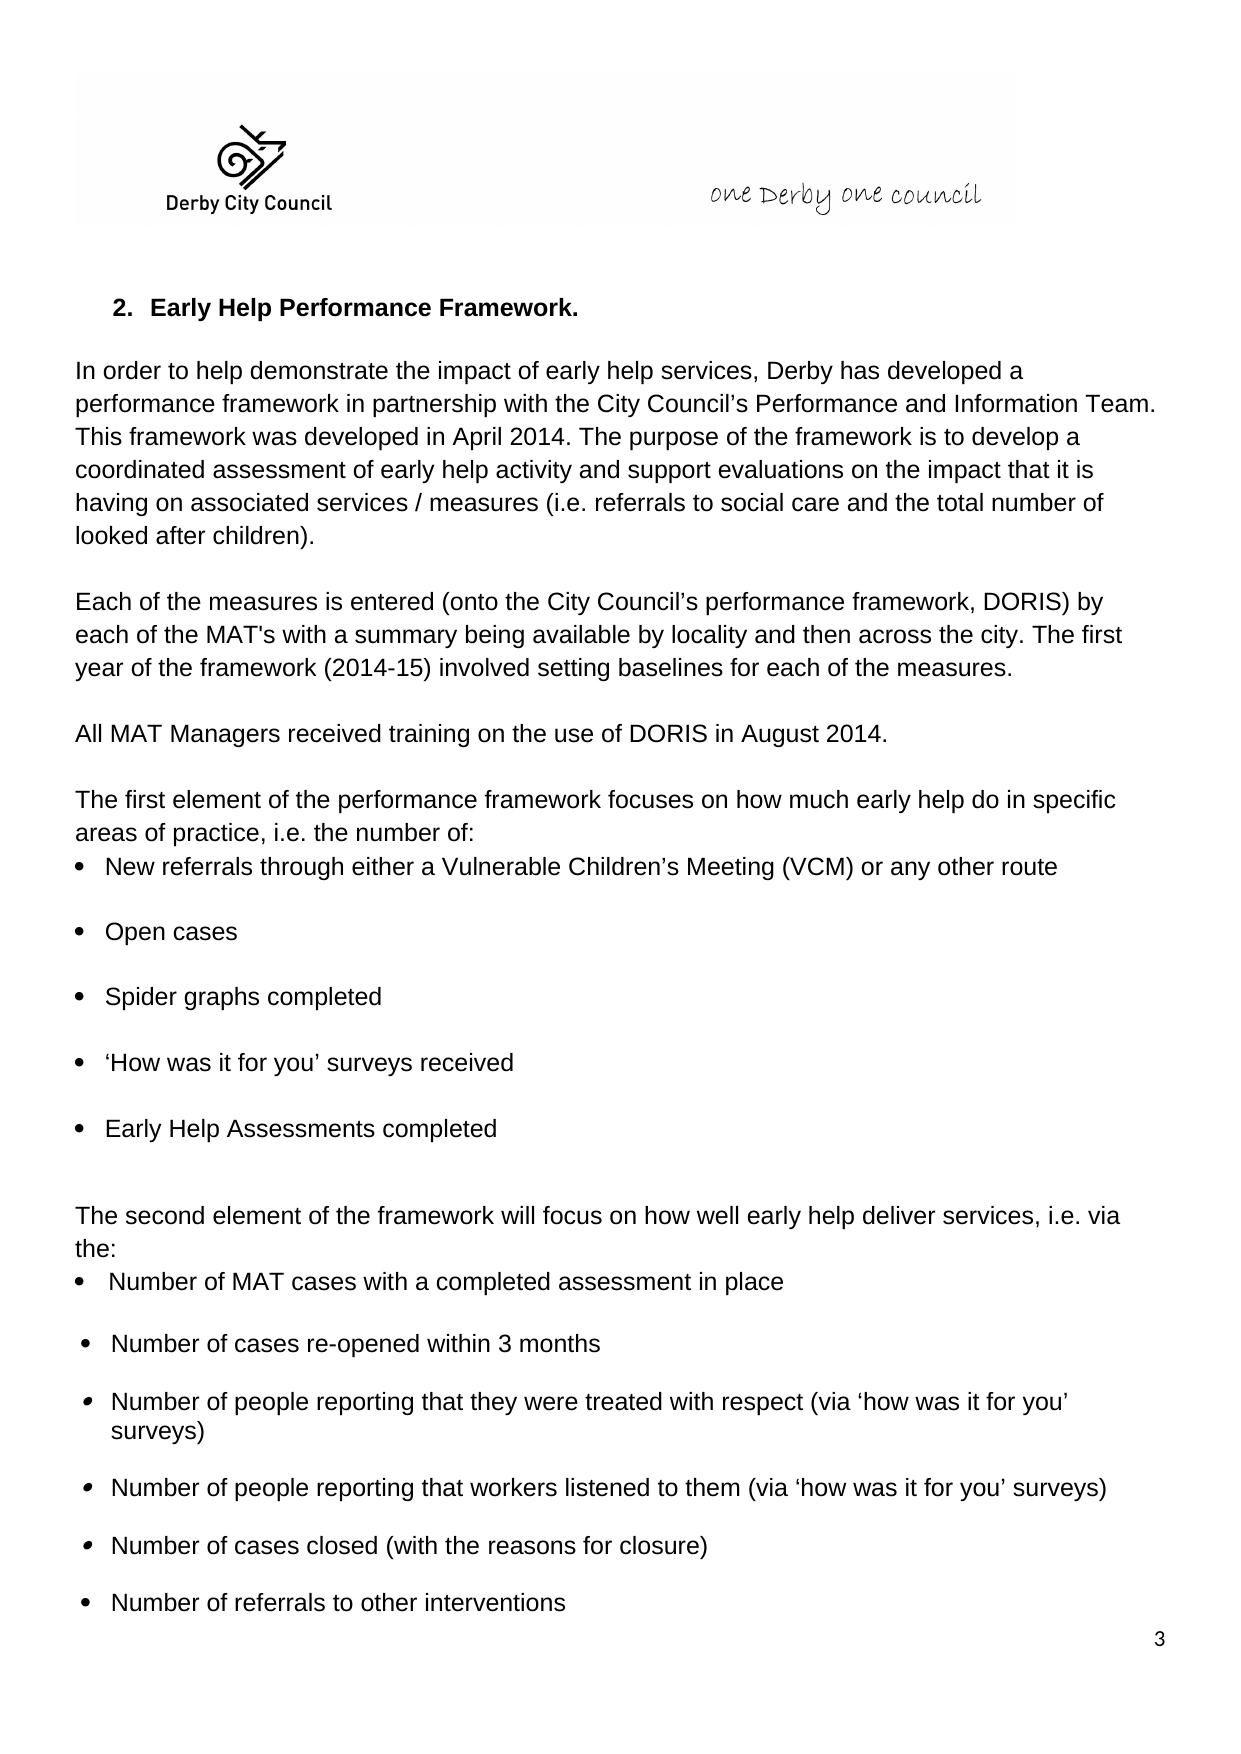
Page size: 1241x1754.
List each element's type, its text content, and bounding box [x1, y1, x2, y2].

text In order to help demonstrate the impact of early help services, Derby has developed a performance framework in partnership with the City Council’s Performance and Information Team. This framework was developed in April 2014. The purpose of the framework is to develop a coordinated assessment of early help activity and support evaluations on the impact that it is having on associated services / measures (i.e. referrals to social care and the total number of looked after children). [75, 356, 1165, 550]
list Open cases [75, 917, 1165, 946]
text Each of the measures is entered (onto the City Council’s performance framework, DORIS) by each of the MAT's with a summary being available by locality and then across the city. The first year of the framework (2014-15) involved setting baselines for each of the measures. [75, 587, 1165, 682]
list Number of cases closed (with the reasons for closure) [81, 1531, 1165, 1560]
list Early Help Assessments completed [75, 1114, 1165, 1143]
list Number of MAT cases with a completed assessment in place [75, 1267, 1165, 1296]
picture [75, 73, 1016, 227]
list Number of people reporting that they were treated with respect (via ‘how was it for you’ surveys) [81, 1387, 1165, 1444]
text All MAT Managers received training on the use of DORIS in August 2014. [75, 719, 1165, 748]
list Number of referrals to other interventions [81, 1588, 1165, 1617]
list Number of people reporting that workers listened to them (via ‘how was it for you’ surveys) [81, 1473, 1165, 1502]
text The first element of the performance framework focuses on how much early help do in specific areas of practice, i.e. the number of: [75, 785, 1165, 847]
list Early Help Performance Framework. [112, 293, 1165, 322]
list Spider graphs completed [75, 982, 1165, 1011]
list New referrals through either a Vulnerable Children’s Meeting (VCM) or any other route [75, 851, 1165, 880]
text The second element of the framework will focus on how well early help deliver services, i.e. via the: [75, 1201, 1165, 1263]
list ‘How was it for you’ surveys received [75, 1048, 1165, 1077]
list Number of cases re-opened within 3 months [81, 1329, 1165, 1358]
